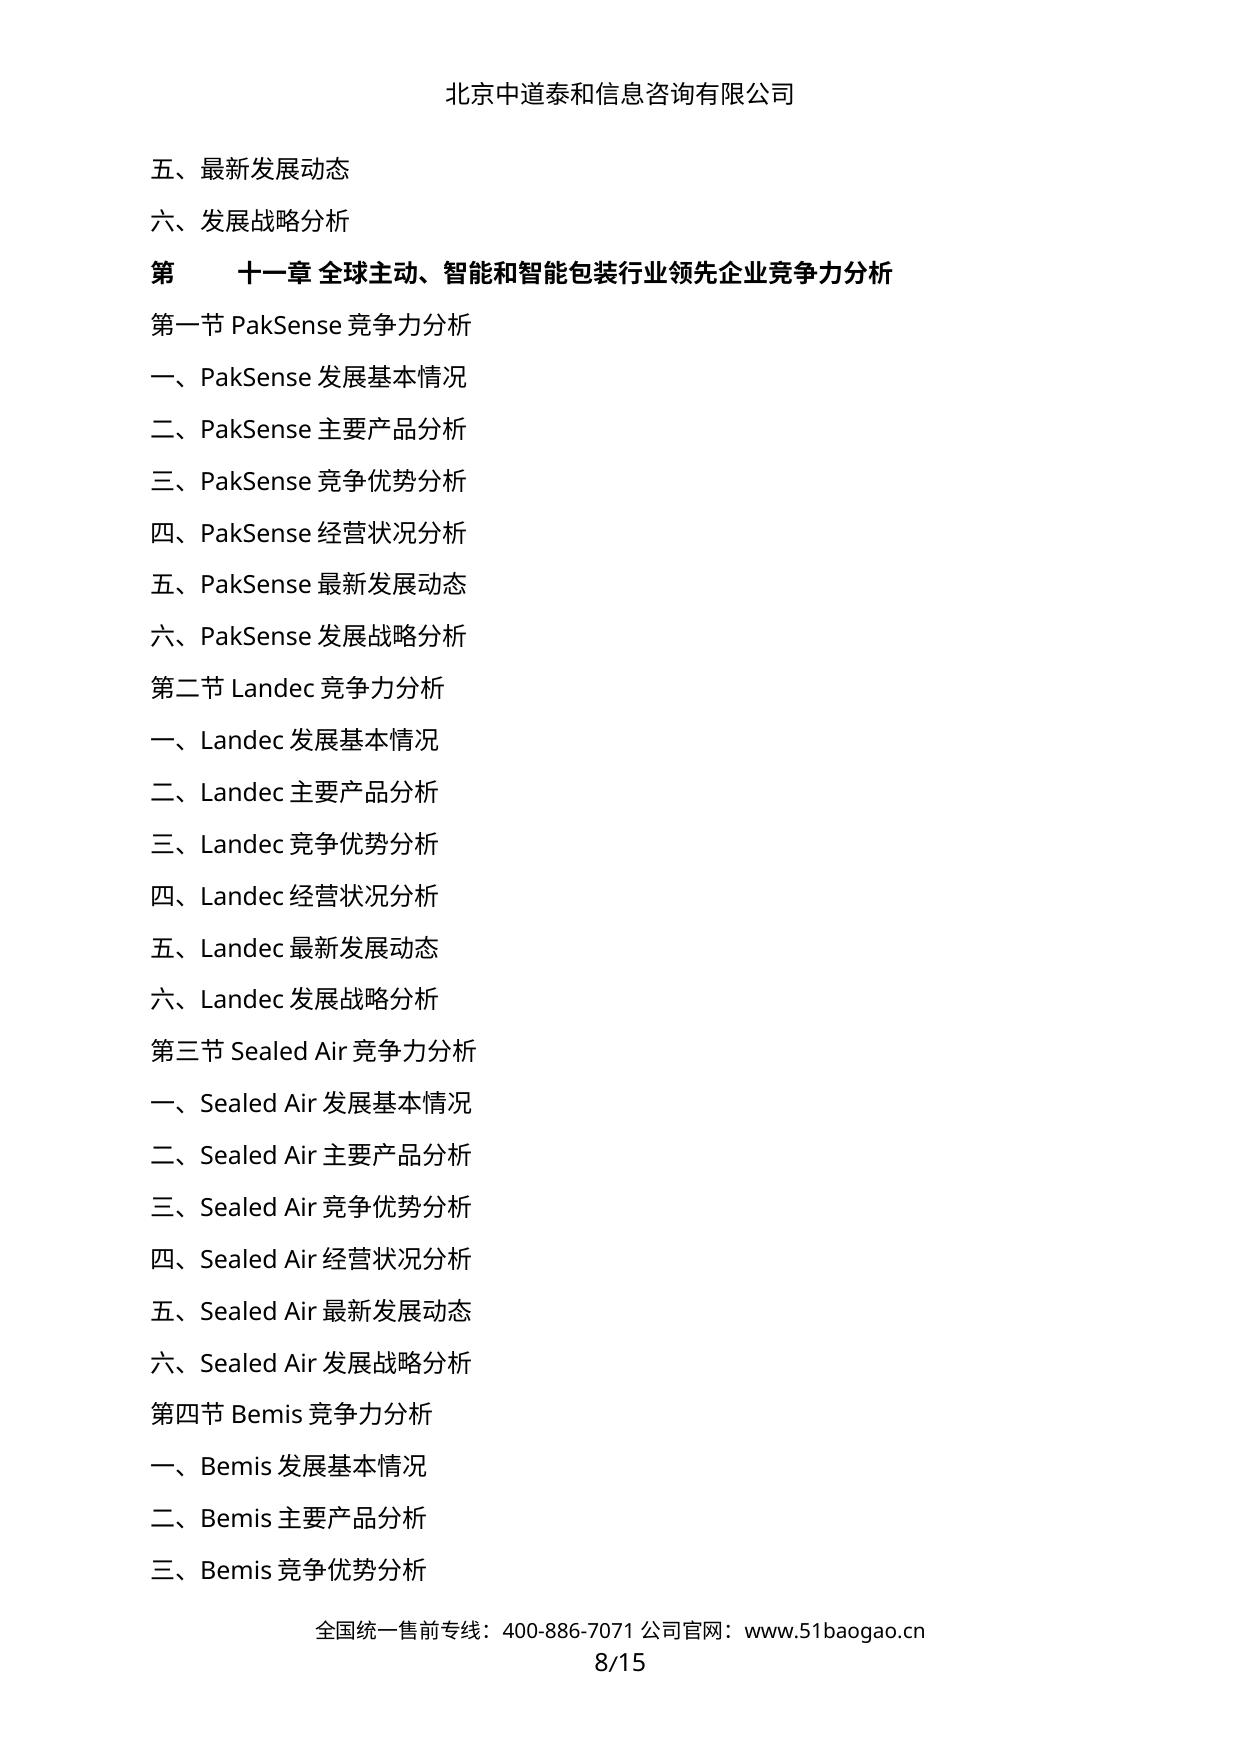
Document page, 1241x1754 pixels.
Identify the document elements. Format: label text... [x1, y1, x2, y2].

text 五、PakSense最新发展动态 [150, 565, 1090, 601]
text 一、Landec发展基本情况 [150, 721, 1090, 757]
text 四、Sealed Air经营状况分析 [150, 1239, 1090, 1276]
text 二、Bemis主要产品分析 [150, 1499, 1090, 1535]
text 三、PakSense竞争优势分析 [150, 461, 1090, 497]
text 一、PakSense发展基本情况 [150, 357, 1090, 394]
text 五、最新发展动态 [150, 150, 1090, 186]
text 六、Sealed Air发展战略分析 [150, 1343, 1090, 1379]
text 五、Sealed Air最新发展动态 [150, 1291, 1090, 1327]
text 二、PakSense主要产品分析 [150, 409, 1090, 446]
text 第一节 PakSense竞争力分析 [150, 306, 1090, 342]
text 二、Sealed Air主要产品分析 [150, 1136, 1090, 1172]
text 六、Landec发展战略分析 [150, 980, 1090, 1016]
text 第四节 Bemis竞争力分析 [150, 1395, 1090, 1431]
text 三、Sealed Air竞争优势分析 [150, 1187, 1090, 1224]
text 四、PakSense经营状况分析 [150, 513, 1090, 549]
text 三、Landec竞争优势分析 [150, 824, 1090, 861]
text 四、Landec经营状况分析 [150, 876, 1090, 912]
text 三、Bemis竞争优势分析 [150, 1551, 1090, 1587]
text 六、发展战略分析 [150, 202, 1090, 238]
text 五、Landec最新发展动态 [150, 928, 1090, 964]
text 二、Landec主要产品分析 [150, 772, 1090, 809]
text 六、PakSense发展战略分析 [150, 617, 1090, 653]
text 第三节 Sealed Air竞争力分析 [150, 1032, 1090, 1068]
text 一、Bemis发展基本情况 [150, 1447, 1090, 1483]
text 第 十一章 全球主动、智能和智能包装行业领先企业竞争力分析 [150, 254, 1090, 290]
text 第二节 Landec竞争力分析 [150, 669, 1090, 705]
text 一、Sealed Air发展基本情况 [150, 1084, 1090, 1120]
